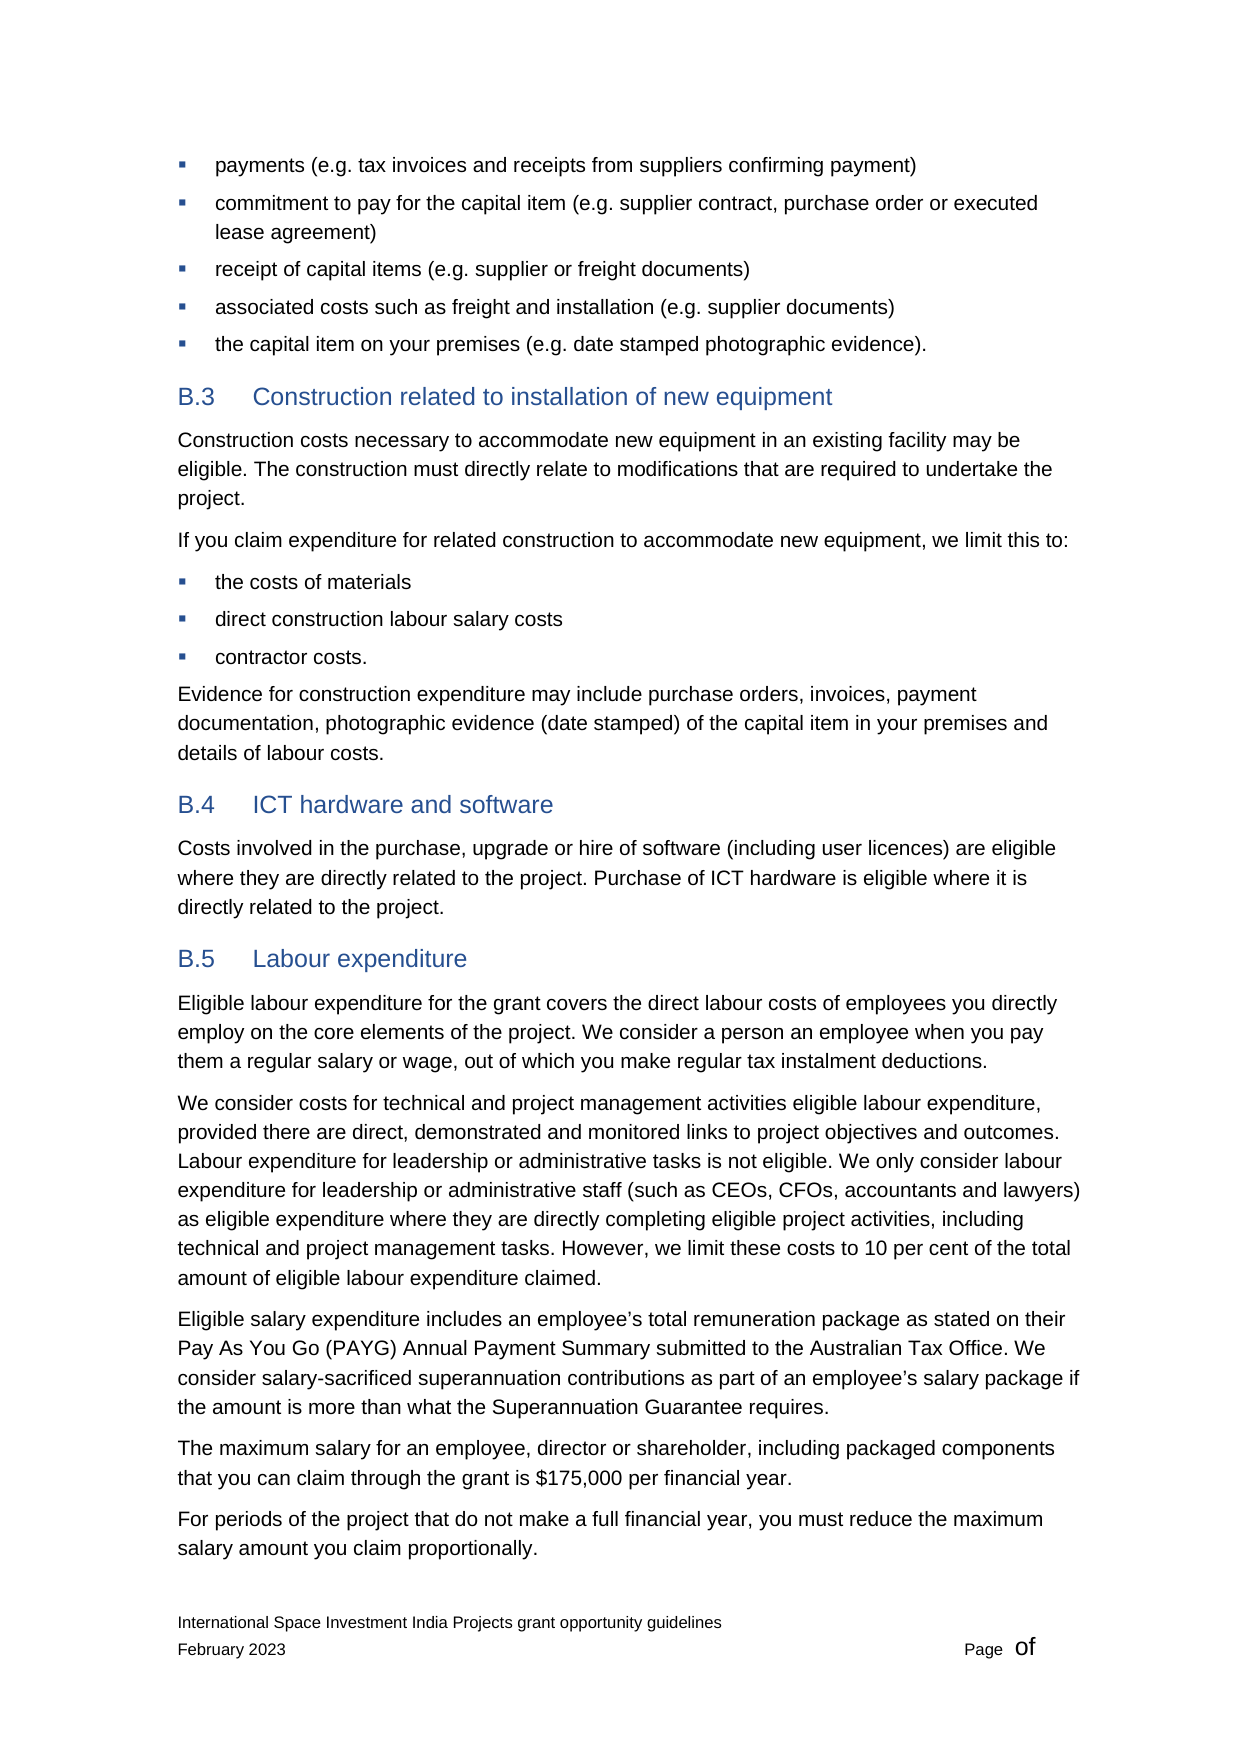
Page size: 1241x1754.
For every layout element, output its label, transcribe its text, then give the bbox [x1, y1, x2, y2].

list receipt of capital items (e.g. supplier or freight documents) [177, 252, 1092, 281]
subtitle Labour expenditure [177, 943, 1092, 973]
subtitle ICT hardware and software [177, 789, 1092, 818]
list commitment to pay for the capital item (e.g. supplier contract, purchase order or executed lease agreement) [177, 185, 1092, 243]
list contractor costs. [177, 639, 1092, 668]
text The maximum salary for an employee, director or shareholder, including packaged components that you can claim through the grant is $175,000 per financial year. [177, 1431, 1092, 1489]
text Costs involved in the purchase, upgrade or hire of software (including user licences) are eligible where they are directly related to the project. Purchase of ICT hardware is eligible where it is directly related to the project. [177, 831, 1092, 918]
text If you claim expenditure for related construction to accommodate new equipment, we limit this to: [177, 523, 1092, 552]
text For periods of the project that do not make a full financial year, you must reduce the maximum salary amount you claim proportionally. [177, 1502, 1092, 1560]
text Eligible salary expenditure includes an employee’s total remuneration package as stated on their Pay As You Go (PAYG) Annual Payment Summary submitted to the Australian Tax Office. We consider salary-sacrificed superannuation contributions as part of an employee’s salary package if the amount is more than what the Superannuation Guarantee requires. [177, 1302, 1092, 1418]
list the costs of materials [177, 564, 1092, 593]
list the capital item on your premises (e.g. date stamped photographic evidence). [177, 327, 1092, 356]
list associated costs such as freight and installation (e.g. supplier documents) [177, 289, 1092, 318]
text Eligible labour expenditure for the grant covers the direct labour costs of employees you directly employ on the core elements of the project. We consider a person an employee when you pay them a regular salary or wage, out of which you make regular tax instalment deductions. [177, 985, 1092, 1073]
text Construction costs necessary to accommodate new equipment in an existing facility may be eligible. The construction must directly relate to modifications that are required to undertake the project. [177, 423, 1092, 510]
text We consider costs for technical and project management activities eligible labour expenditure, provided there are direct, demonstrated and monitored links to project objectives and outcomes. Labour expenditure for leadership or administrative tasks is not eligible. We only consider labour expenditure for leadership or administrative staff (such as CEOs, CFOs, accountants and lawyers) as eligible expenditure where they are directly completing eligible project activities, including technical and project management tasks. However, we limit these costs to 10 per cent of the total amount of eligible labour expenditure claimed. [177, 1085, 1092, 1289]
text Evidence for construction expenditure may include purchase orders, invoices, payment documentation, photographic evidence (date stamped) of the capital item in your premises and details of labour costs. [177, 677, 1092, 764]
subtitle Construction related to installation of new equipment [177, 381, 1092, 410]
list direct construction labour salary costs [177, 602, 1092, 631]
list payments (e.g. tax invoices and receipts from suppliers confirming payment) [177, 148, 1092, 177]
